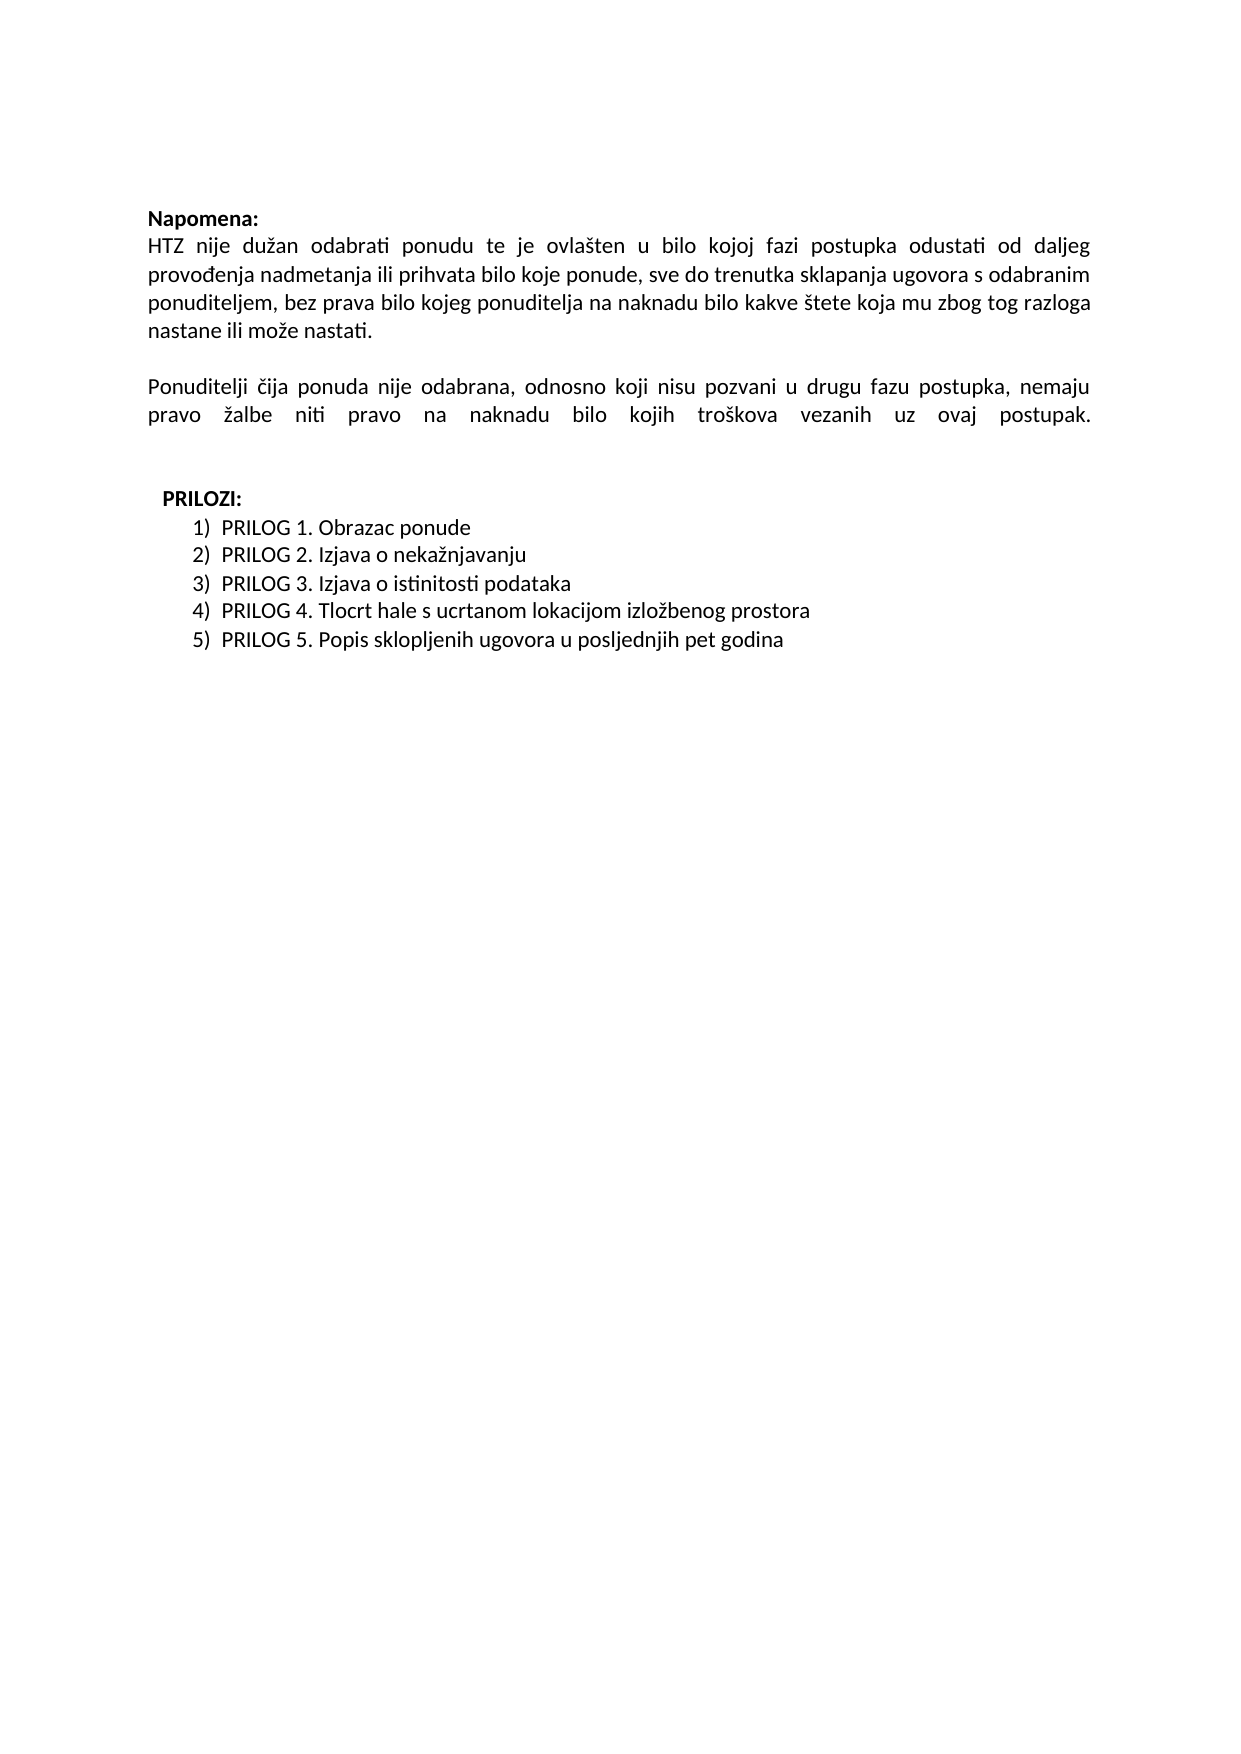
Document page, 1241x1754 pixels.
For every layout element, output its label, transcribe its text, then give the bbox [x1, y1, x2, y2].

text HTZ nije dužan odabrati ponudu te je ovlašten u bilo kojoj fazi postupka odustati od daljeg provođenja nadmetanja ili prihvata bilo koje ponude, sve do trenutka sklapanja ugovora s odabranim ponuditeljem, bez prava bilo kojeg ponuditelja na naknadu bilo kakve štete koja mu zbog tog razloga nastane ili može nastati. [148, 232, 1093, 344]
list PRILOG 5. Popis sklopljenih ugovora u posljednjih pet godina [162, 625, 1093, 653]
list PRILOG 4. Tlocrt hale s ucrtanom lokacijom izložbenog prostora [162, 597, 1093, 625]
text Napomena: [148, 204, 1093, 232]
list PRILOG 1. Obrazac ponude [162, 513, 1093, 541]
list PRILOG 2. Izjava o nekažnjavanju [162, 541, 1093, 569]
text Ponuditelji čija ponuda nije odabrana, odnosno koji nisu pozvani u drugu fazu postupka, nemaju pravo žalbe niti pravo na naknadu bilo kojih troškova vezanih uz ovaj postupak. [148, 372, 1093, 457]
list PRILOG 3. Izjava o istinitosti podataka [162, 569, 1093, 597]
text PRILOZI: [162, 484, 1093, 513]
